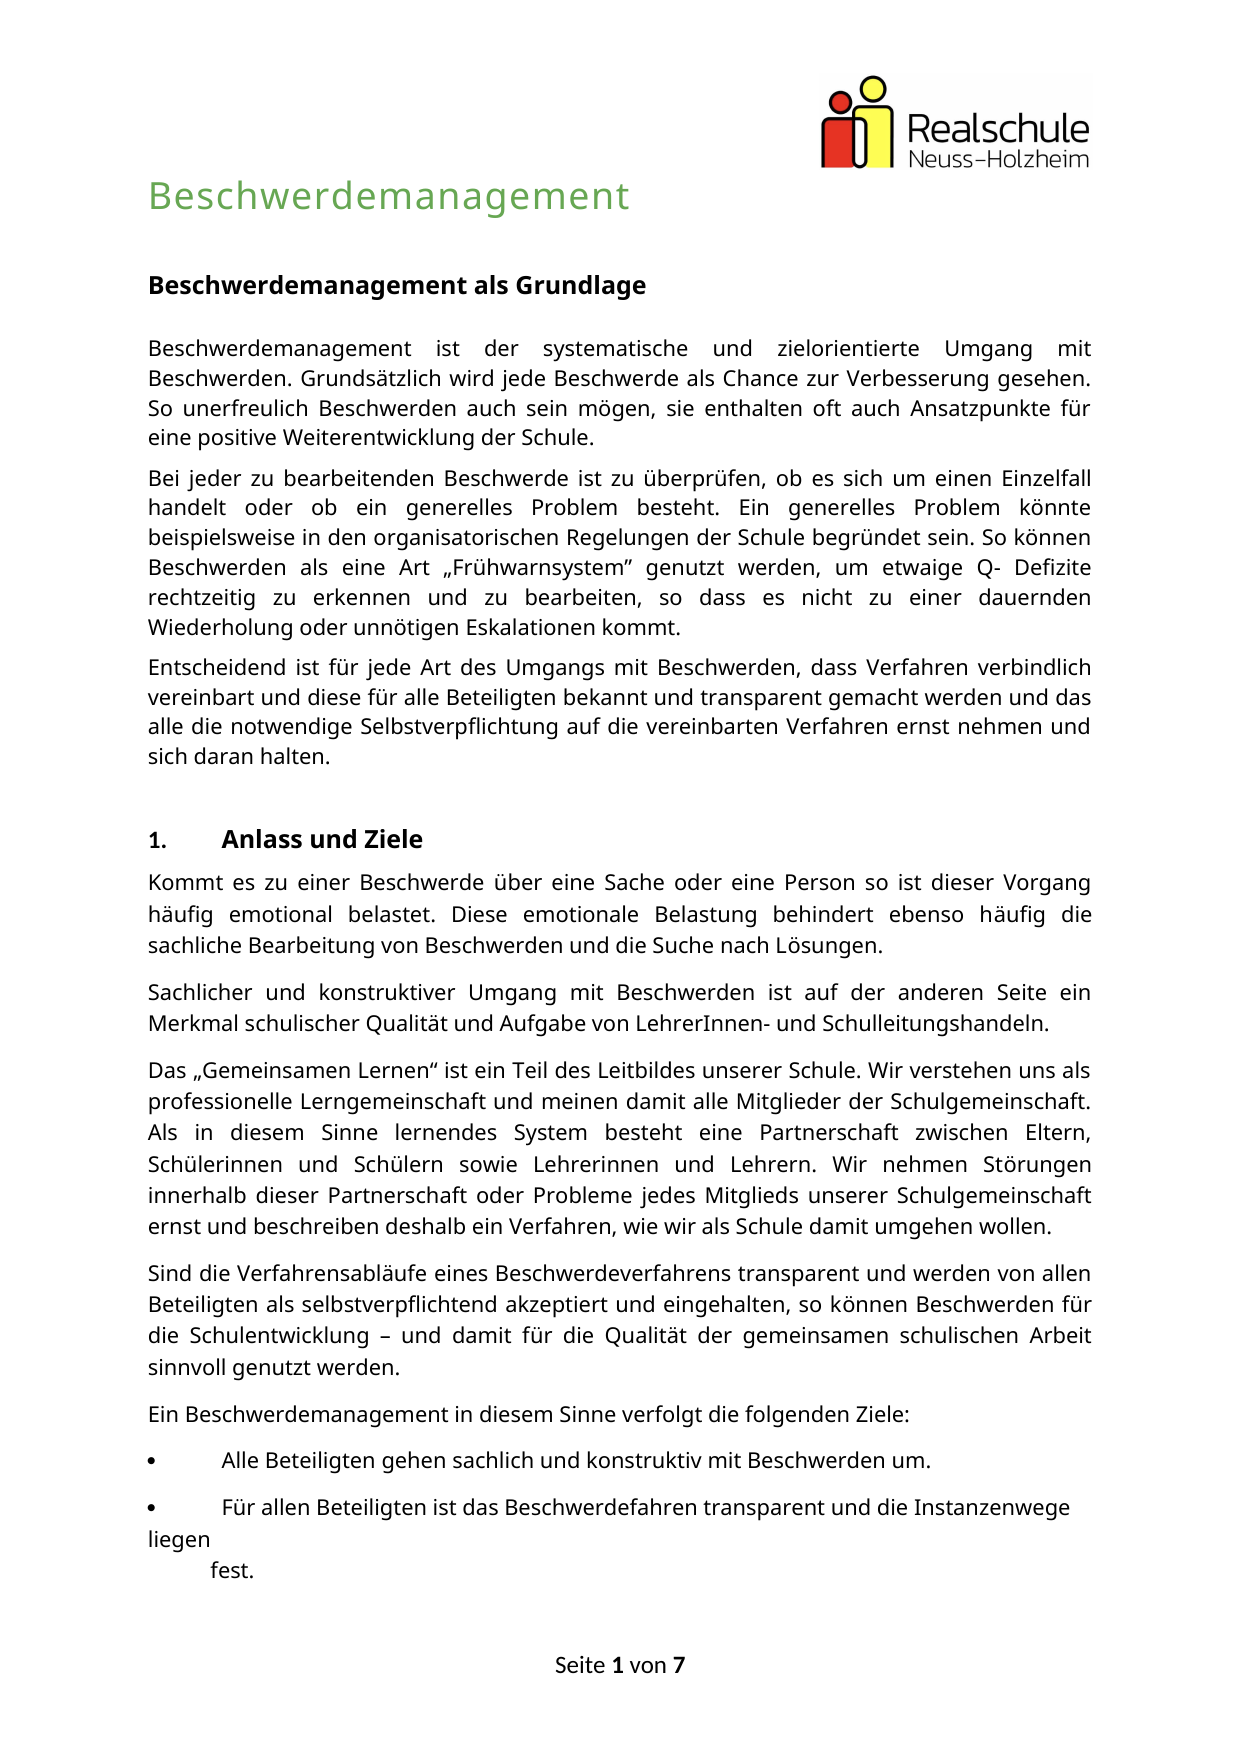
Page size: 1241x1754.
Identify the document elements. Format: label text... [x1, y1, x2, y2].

text Beschwerdemanagement als Grundlage [148, 252, 1093, 302]
text Beschwerdemanagement [148, 169, 1093, 220]
text Ein Beschwerdemanagement in diesem Sinne verfolgt die folgenden Ziele: [148, 1397, 1093, 1428]
text Sind die Verfahrensabläufe eines Beschwerdeverfahrens transparent und werden von allen Beteiligten als selbstverpflichtend akzeptiert und eingehalten, so können Beschwerden für die Schulentwicklung – und damit für die Qualität der gemeinsamen schulischen Arbeit sinnvoll genutzt werden. [148, 1257, 1093, 1382]
text Sachlicher und konstruktiver Umgang mit Beschwerden ist auf der anderen Seite ein Merkmal schulischer Qualität und Aufgabe von LehrerInnen- und Schulleitungshandeln. [148, 975, 1093, 1038]
text Bei jeder zu bearbeitenden Beschwerde ist zu überprüfen, ob es sich um einen Einzelfall handelt oder ob ein generelles Problem besteht. Ein generelles Problem könnte beispielsweise in den organisatorischen Regelungen der Schule begründet sein. So können Beschwerden als eine Art „Frühwarnsystem” genutzt werden, um etwaige Q- Defizite rechtzeitig zu erkennen und zu bearbeiten, so dass es nicht zu einer dauernden Wiederholung oder unnötigen Eskalationen kommt. [148, 462, 1093, 641]
text Das „Gemeinsamen Lernen“ ist ein Teil des Leitbildes unserer Schule. Wir verstehen uns als professionelle Lerngemeinschaft und meinen damit alle Mitglieder der Schulgemeinschaft. Als in diesem Sinne lernendes System besteht eine Partnerschaft zwischen Eltern, Schülerinnen und Schülern sowie Lehrerinnen und Lehrern. Wir nehmen Störungen innerhalb dieser Partnerschaft oder Probleme jedes Mitglieds unserer Schulgemeinschaft ernst und beschreiben deshalb ein Verfahren, wie wir als Schule damit umgehen wollen. [148, 1053, 1093, 1241]
list Für allen Beteiligten ist das Beschwerdefahren transparent und die Instanzenwege liegen fest. [148, 1491, 1093, 1585]
text Kommt es zu einer Beschwerde über eine Sache oder eine Person so ist dieser Vorgang häufig emotional belastet. Diese emotionale Belastung behindert ebenso häufig die sachliche Bearbeitung von Beschwerden und die Suche nach Lösungen. [148, 866, 1093, 960]
text Entscheidend ist für jede Art des Umgangs mit Beschwerden, dass Verfahren verbindlich vereinbart und diese für alle Beteiligten bekannt und transparent gemacht werden und das alle die notwendige Selbstverpflichtung auf die vereinbarten Verfahren ernst nehmen und sich daran halten. [148, 652, 1093, 771]
text Beschwerdemanagement ist der systematische und zielorientierte Umgang mit Beschwerden. Grundsätzlich wird jede Beschwerde als Chance zur Verbesserung gesehen. So unerfreulich Beschwerden auch sein mögen, sie enthalten oft auch Ansatzpunkte für eine positive Weiterentwicklung der Schule. [148, 333, 1093, 452]
picture [818, 73, 1093, 170]
list Alle Beteiligten gehen sachlich und konstruktiv mit Beschwerden um. [148, 1444, 1093, 1475]
list Anlass und Ziele [148, 821, 1093, 856]
